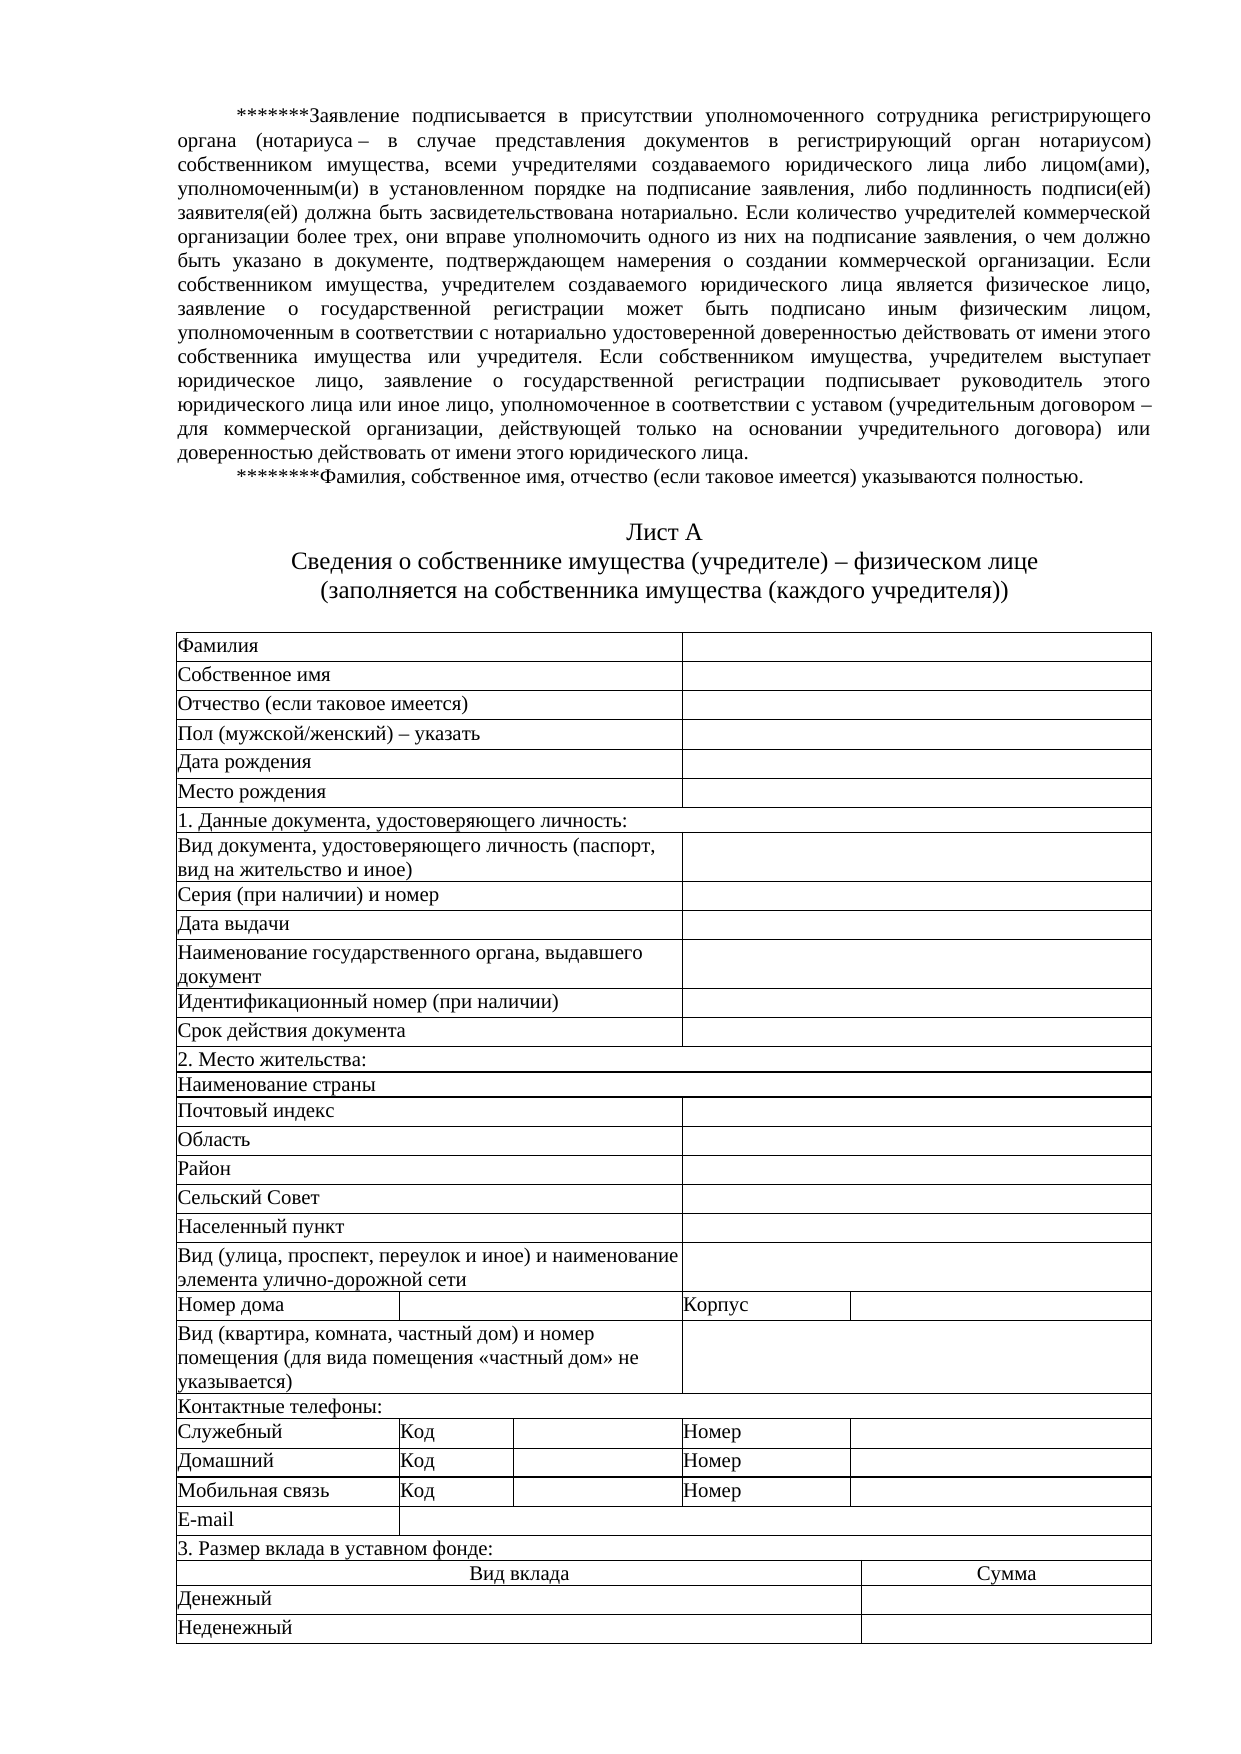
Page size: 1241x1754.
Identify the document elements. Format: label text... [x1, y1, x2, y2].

table_cell Идентификационный номер (при наличии) [177, 989, 682, 1017]
table_cell Вид документа, удостоверяющего личность (паспорт, вид на жительство и иное) [177, 833, 682, 881]
table_cell Код [400, 1419, 513, 1447]
table_cell Наименование государственного органа, выдавшего документ [177, 940, 682, 988]
table_cell [683, 720, 1151, 748]
table_cell Номер [683, 1419, 850, 1447]
table_cell [683, 1156, 1151, 1184]
table_cell [683, 662, 1151, 690]
table_cell [683, 989, 1151, 1017]
table_cell Пол (мужской/женский) – указать [177, 720, 682, 748]
table_cell Код [400, 1449, 513, 1476]
table_cell [683, 1214, 1151, 1242]
text *******Заявление подписывается в присутствии уполномоченного сотрудника регистрирующего органа (нотариуса – в случае представления документов в регистрирующий орган нотариусом) собственником имущества, всеми учредителями создаваемого юридического лица либо лицом(ами), уполномоченным(и) в установленном порядке на подписание заявления, либо подлинность подписи(ей) заявителя(ей) должна быть засвидетельствована нотариально. Если количество учредителей коммерческой организации более трех, они вправе уполномочить одного из них на подписание заявления, о чем должно быть указано в документе, подтверждающем намерения о создании коммерческой организации. Если собственником имущества, учредителем создаваемого юридического лица является физическое лицо, заявление о государственной регистрации может быть подписано иным физическим лицом, уполномоченным в соответствии с нотариально удостоверенной доверенностью действовать от имени этого собственника имущества или учредителя. Если собственником имущества, учредителем выступает юридическое лицо, заявление о государственной регистрации подписывает руководитель этого юридического лица или иное лицо, уполномоченное в соответствии с уставом (учредительным договором – для коммерческой организации, действующей только на основании учредительного договора) или доверенностью действовать от имени этого юридического лица. [177, 103, 1152, 464]
table_cell [400, 1292, 682, 1320]
table_cell [862, 1586, 1151, 1614]
table_cell Вид (квартира, комната, частный дом) и номер помещения (для вида помещения «частный дом» не указывается) [177, 1321, 682, 1393]
table_cell Номер [683, 1449, 850, 1476]
table_cell Денежный [177, 1586, 861, 1614]
table_cell Корпус [683, 1292, 850, 1320]
table_header Фамилия [177, 633, 682, 661]
table_cell Неденежный [177, 1615, 861, 1643]
table_cell Населенный пункт [177, 1214, 682, 1242]
table_header [683, 633, 1151, 661]
table_cell [400, 1507, 1151, 1534]
text Лист А [177, 517, 1152, 546]
table_cell Сумма [862, 1561, 1151, 1585]
table_cell [851, 1478, 1151, 1506]
table_cell Вид (улица, проспект, переулок и иное) и наименование элемента улично-дорожной сети [177, 1243, 682, 1291]
table_cell Серия (при наличии) и номер [177, 882, 682, 910]
table_cell [683, 911, 1151, 939]
text ********Фамилия, собственное имя, отчество (если таковое имеется) указываются полностью. [177, 464, 1152, 488]
table_cell Наименование страны [177, 1073, 1151, 1096]
table_cell [683, 779, 1151, 807]
table_cell Домашний [177, 1449, 399, 1476]
table_cell [683, 1185, 1151, 1213]
table_cell [862, 1615, 1151, 1643]
table_cell Номер дома [177, 1292, 399, 1320]
table_cell [514, 1478, 682, 1506]
table_cell Собственное имя [177, 662, 682, 690]
table_cell [683, 1018, 1151, 1046]
table_cell [683, 1098, 1151, 1126]
table_cell Дата выдачи [177, 911, 682, 939]
table_cell 3. Размер вклада в уставном фонде: [177, 1536, 1151, 1560]
table_cell Место рождения [177, 779, 682, 807]
table_cell Область [177, 1127, 682, 1154]
table_cell 2. Место жительства: [177, 1047, 1151, 1071]
table_cell [514, 1449, 682, 1476]
table_cell Дата рождения [177, 750, 682, 777]
table_cell [683, 940, 1151, 988]
text (заполняется на собственника имущества (каждого учредителя)) [177, 575, 1152, 603]
table_cell Служебный [177, 1419, 399, 1447]
table_cell Почтовый индекс [177, 1098, 682, 1126]
table_cell Код [400, 1478, 513, 1506]
table_cell Район [177, 1156, 682, 1184]
table_cell [683, 833, 1151, 881]
table_cell Сельский Совет [177, 1185, 682, 1213]
table_cell [683, 1243, 1151, 1291]
table_cell [851, 1292, 1151, 1320]
table_cell E-mail [177, 1507, 399, 1534]
table_cell Контактные телефоны: [177, 1394, 1151, 1418]
table_cell Номер [683, 1478, 850, 1506]
table_cell [851, 1419, 1151, 1447]
table_cell Мобильная связь [177, 1478, 399, 1506]
table_cell [683, 750, 1151, 777]
text Сведения о собственнике имущества (учредителе) – физическом лице [177, 546, 1152, 575]
table_cell [514, 1419, 682, 1447]
table_cell [683, 691, 1151, 719]
table_cell Отчество (если таковое имеется) [177, 691, 682, 719]
table_cell [683, 1321, 1151, 1393]
table_cell [683, 1127, 1151, 1154]
table_cell Срок действия документа [177, 1018, 682, 1046]
table_cell 1. Данные документа, удостоверяющего личность: [177, 808, 1151, 832]
table_cell [851, 1449, 1151, 1476]
table_cell [683, 882, 1151, 910]
table_cell Вид вклада [177, 1561, 861, 1585]
